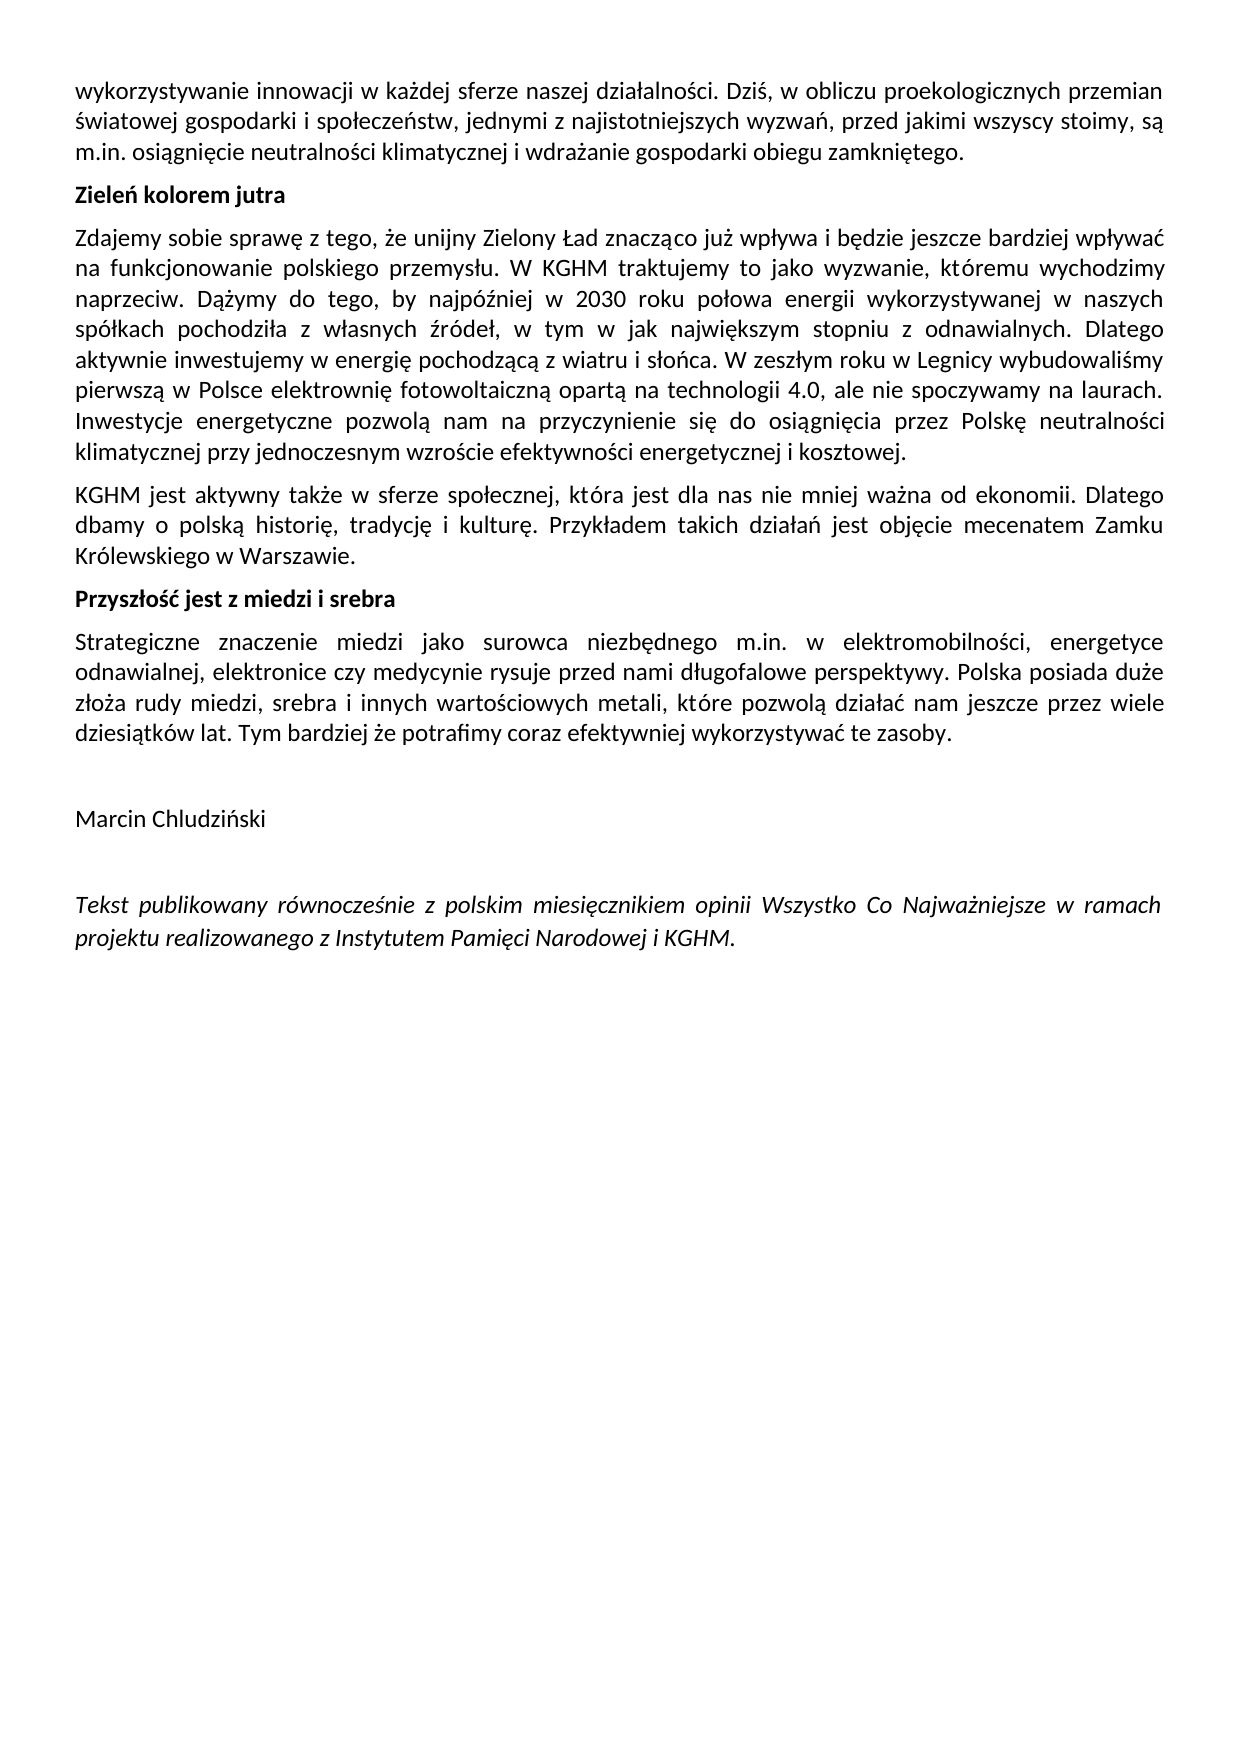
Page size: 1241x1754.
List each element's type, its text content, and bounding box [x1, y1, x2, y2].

text Zdajemy sobie sprawę z tego, że unijny Zielony Ład znacząco już wpływa i będzie jeszcze bardziej wpływać na funkcjonowanie polskiego przemysłu. W KGHM traktujemy to jako wyzwanie, któremu wychodzimy naprzeciw. Dążymy do tego, by najpóźniej w 2030 roku połowa energii wykorzystywanej w naszych spółkach pochodziła z własnych źródeł, w tym w jak największym stopniu z odnawialnych. Dlatego aktywnie inwestujemy w energię pochodzącą z wiatru i słońca. W zeszłym roku w Legnicy wybudowaliśmy pierwszą w Polsce elektrownię fotowoltaiczną opartą na technologii 4.0, ale nie spoczywamy na laurach. Inwestycje energetyczne pozwolą nam na przyczynienie się do osiągnięcia przez Polskę neutralności klimatycznej przy jednoczesnym wzroście efektywności energetycznej i kosztowej. [75, 222, 1165, 466]
text Tekst publikowany równocześnie z polskim miesięcznikiem opinii Wszystko Co Najważniejsze w ramach projektu realizowanego z Instytutem Pamięci Narodowej i KGHM. [75, 889, 1165, 953]
text Przyszłość jest z miedzi i srebra [75, 583, 1165, 613]
text KGHM jest aktywny także w sferze społecznej, która jest dla nas nie mniej ważna od ekonomii. Dlatego dbamy o polską historię, tradycję i kulturę. Przykładem takich działań jest objęcie mecenatem Zamku Królewskiego w Warszawie. [75, 479, 1165, 570]
text Strategiczne znaczenie miedzi jako surowca niezbędnego m.in. w elektromobilności, energetyce odnawialnej, elektronice czy medycynie rysuje przed nami długofalowe perspektywy. Polska posiada duże złoża rudy miedzi, srebra i innych wartościowych metali, które pozwolą działać nam jeszcze przez wiele dziesiątków lat. Tym bardziej że potrafimy coraz efektywniej wykorzystywać te zasoby. [75, 626, 1165, 748]
text Marcin Chludziński [75, 803, 1165, 834]
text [75, 75, 1165, 167]
text Zieleń kolorem jutra [75, 179, 1165, 209]
